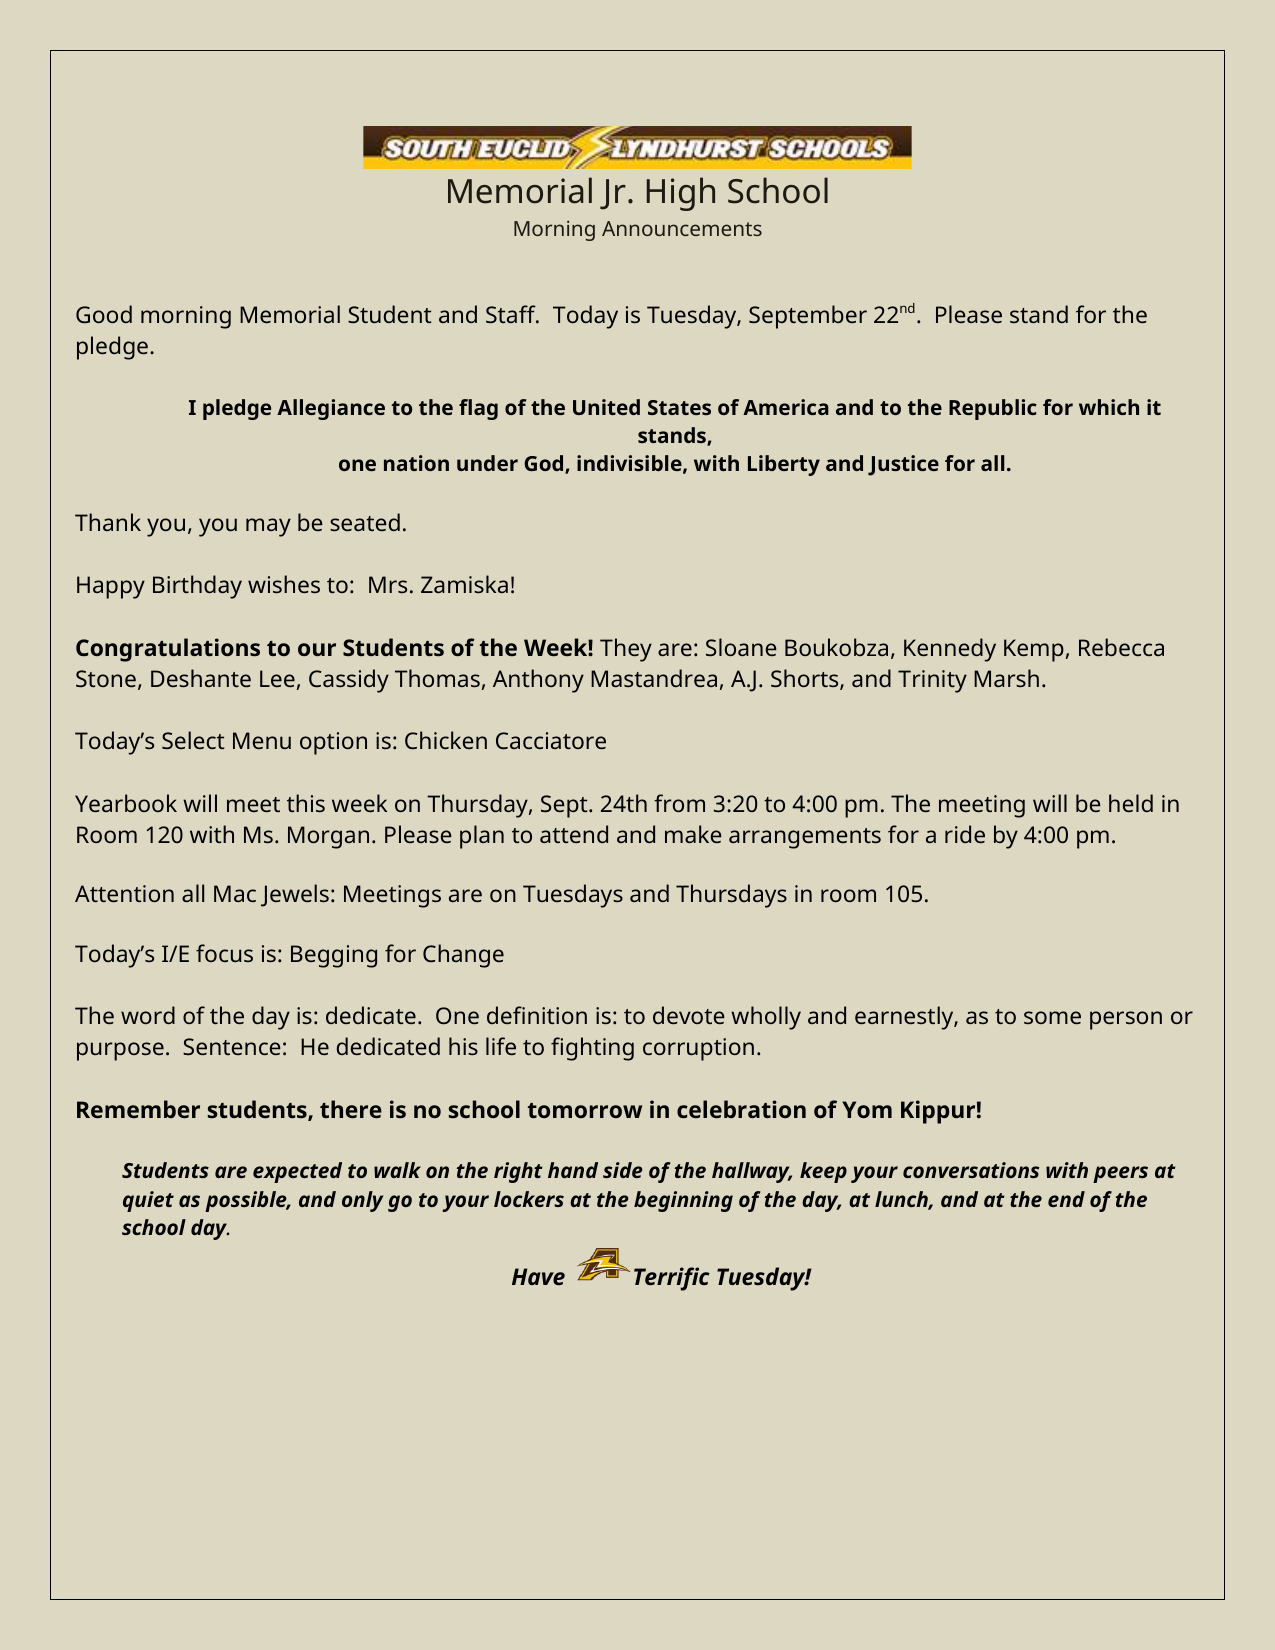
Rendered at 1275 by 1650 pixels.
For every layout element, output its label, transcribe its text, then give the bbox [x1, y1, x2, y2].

picture [571, 1241, 633, 1286]
picture [363, 126, 912, 169]
text Good morning Memorial Student and Staff. Today is Tuesday, September 22nd. Please stand for the pledge. [75, 299, 1200, 361]
text Morning Announcements [75, 214, 1200, 242]
text Have Terrific Tuesday! [75, 1242, 1200, 1292]
text Memorial Jr. High School [75, 168, 1200, 214]
text I pledge Allegiance to the flag of the United States of America and to the Republic for which it stands, one nation under God, indivisible, with Liberty and Justice for all. [150, 393, 1200, 478]
text Students are expected to walk on the right hand side of the hallway, keep your conversations with peers at quiet as possible, and only go to your lockers at the beginning of the day, at lunch, and at the end of the school day. [122, 1156, 1200, 1242]
text Congratulations to our Students of the Week! They are: Sloane Boukobza, Kennedy Kemp, Rebecca Stone, Deshante Lee, Cassidy Thomas, Anthony Mastandrea, A.J. Shorts, and Trinity Marsh. [75, 631, 1200, 694]
text Today’s Select Menu option is: Chicken Cacciatore [75, 725, 1200, 756]
text Yearbook will meet this week on Thursday, Sept. 24th from 3:20 to 4:00 pm. The meeting will be held in Room 120 with Ms. Morgan. Please plan to attend and make arrangements for a ride by 4:00 pm. [75, 788, 1200, 850]
text Attention all Mac Jewels: Meetings are on Tuesdays and Thursdays in room 105. [75, 878, 1200, 909]
text Today’s I/E focus is: Begging for Change [75, 937, 1200, 969]
text Remember students, there is no school tomorrow in celebration of Yom Kippur! [75, 1094, 1200, 1125]
text Happy Birthday wishes to: Mrs. Zamiska! [75, 569, 1200, 600]
text Thank you, you may be seated. [75, 506, 1200, 538]
text The word of the day is: dedicate. One definition is: to devote wholly and earnestly, as to some person or purpose. Sentence: He dedicated his life to fighting corruption. [75, 1000, 1200, 1062]
